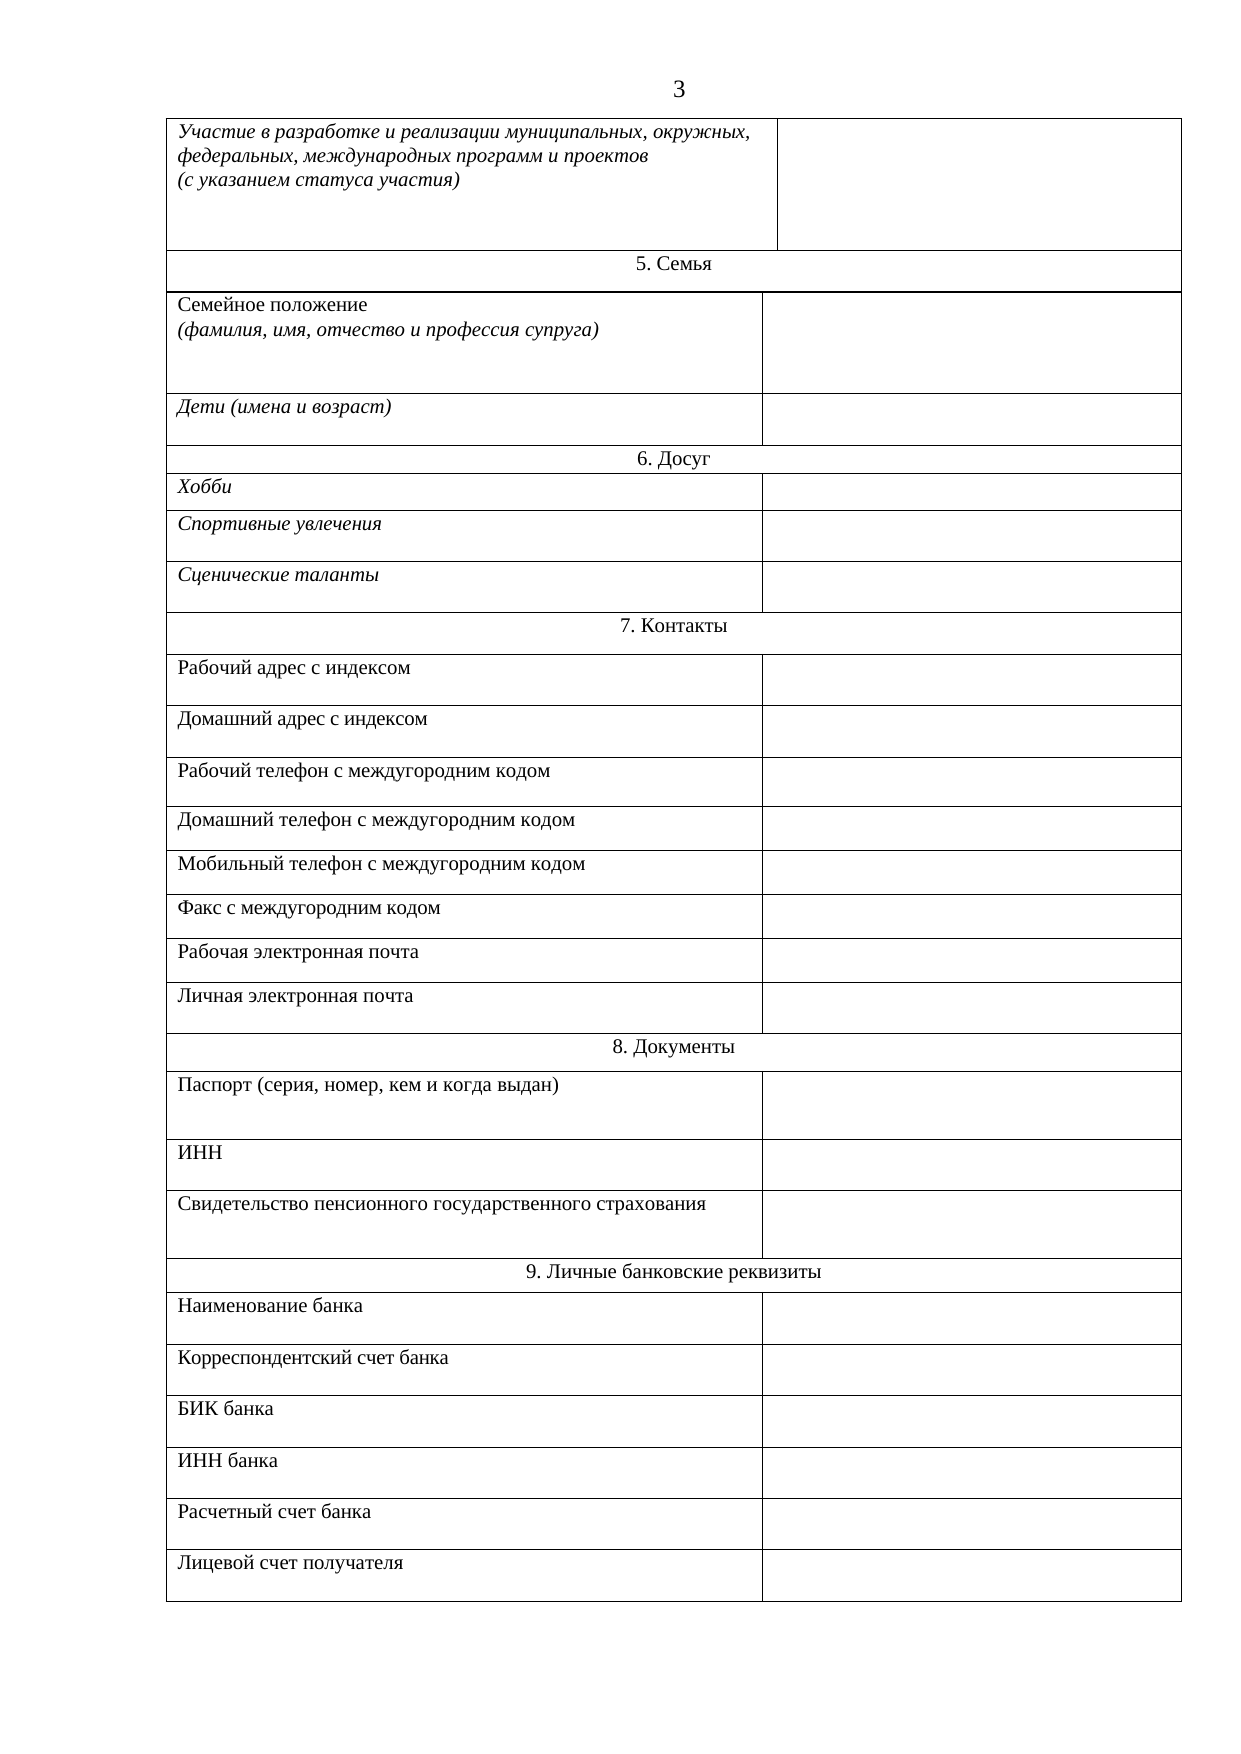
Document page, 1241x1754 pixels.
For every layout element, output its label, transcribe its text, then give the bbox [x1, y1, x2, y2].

table_cell Участие в разработке и реализации муниципальных, окружных, федеральных, международных программ и проектов (с указанием статуса участия) [167, 119, 777, 250]
table_cell [763, 1499, 1181, 1549]
table_cell Рабочая электронная почта [167, 939, 762, 982]
table_cell Спортивные увлечения [167, 511, 762, 561]
table_cell [763, 1072, 1181, 1139]
table_cell [763, 1396, 1181, 1447]
table_cell [763, 807, 1181, 850]
table_cell Лицевой счет получателя [167, 1550, 762, 1601]
table_cell 9. Личные банковские реквизиты [167, 1259, 1181, 1292]
table_cell Факс с междугородним кодом [167, 895, 762, 938]
table_cell Рабочий телефон с междугородним кодом [167, 758, 762, 806]
table_cell Свидетельство пенсионного государственного страхования [167, 1191, 762, 1258]
table_cell Дети (имена и возраст) [167, 394, 762, 445]
table_cell [763, 1293, 1181, 1344]
table_cell БИК банка [167, 1396, 762, 1447]
table_cell Корреспондентский счет банка [167, 1345, 762, 1395]
table_cell ИНН [167, 1140, 762, 1190]
table_cell 8. Документы [167, 1034, 1181, 1071]
table_cell 7. Контакты [167, 613, 1181, 654]
table_cell [763, 655, 1181, 705]
table_cell Расчетный счет банка [167, 1499, 762, 1549]
table_cell Паспорт (серия, номер, кем и когда выдан) [167, 1072, 762, 1139]
table_cell [763, 895, 1181, 938]
table_cell Семейное положение (фамилия, имя, отчество и профессия супруга) [167, 293, 762, 393]
table_cell Рабочий адрес с индексом [167, 655, 762, 705]
table_cell Сценические таланты [167, 562, 762, 612]
table_cell [763, 758, 1181, 806]
table_cell [763, 1550, 1181, 1601]
table_cell [763, 1191, 1181, 1258]
table_cell [778, 119, 1181, 250]
table_cell [763, 706, 1181, 757]
table_cell 5. Семья [167, 251, 1181, 291]
table_cell [763, 1448, 1181, 1498]
table_cell Мобильный телефон с междугородним кодом [167, 851, 762, 893]
table_cell [763, 851, 1181, 893]
table_cell [763, 562, 1181, 612]
table_cell 6. Досуг [167, 446, 1181, 473]
table_cell [763, 511, 1181, 561]
table_cell Домашний адрес с индексом [167, 706, 762, 757]
table_cell Личная электронная почта [167, 983, 762, 1033]
table_cell [763, 1345, 1181, 1395]
table_cell [763, 1140, 1181, 1190]
table_cell [763, 474, 1181, 509]
table_cell [763, 293, 1181, 393]
table_cell [763, 939, 1181, 982]
table_cell [763, 394, 1181, 445]
table_cell Домашний телефон с междугородним кодом [167, 807, 762, 850]
table_cell [763, 983, 1181, 1033]
table_cell ИНН банка [167, 1448, 762, 1498]
table_cell Наименование банка [167, 1293, 762, 1344]
table_cell Хобби [167, 474, 762, 509]
